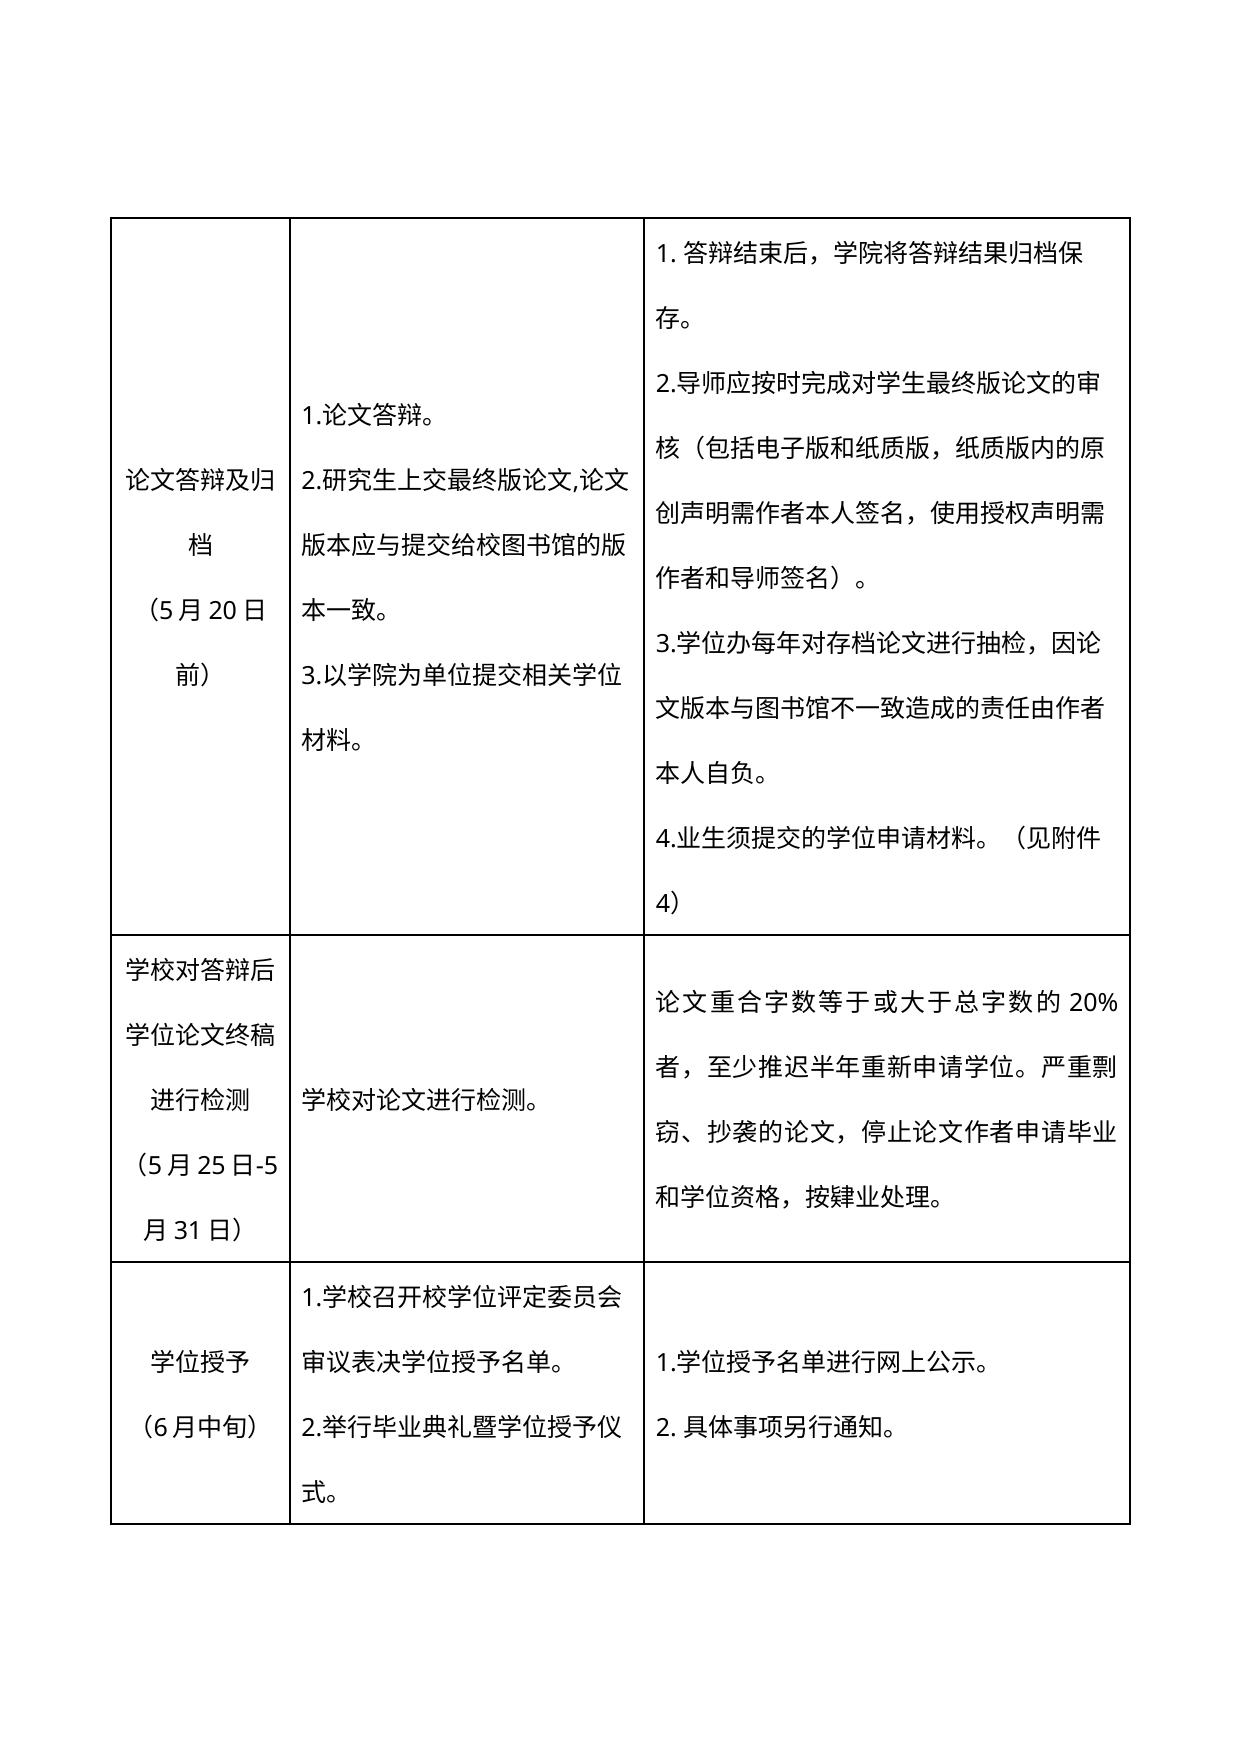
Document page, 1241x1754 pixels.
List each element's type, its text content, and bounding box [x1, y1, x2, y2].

table_cell 学校对论文进行检测。 [291, 936, 643, 1261]
table_cell 论文答辩及归档 （5月20日前） [112, 219, 289, 934]
table_cell 1. 答辩结束后，学院将答辩结果归档保存。 2.导师应按时完成对学生最终版论文的审核（包括电子版和纸质版，纸质版内的原创声明需作者本人签名，使用授权声明需作者和导师签名）。 3.学位办每年对存档论文进行抽检，因论文版本与图书馆不一致造成的责任由作者本人自负。 4.业生须提交的学位申请材料。（见附件4） [645, 219, 1129, 934]
table_cell 学校对答辩后学位论文终稿进行检测 （5月25日-5月31日） [112, 936, 289, 1261]
table_cell 1.学校召开校学位评定委员会审议表决学位授予名单。 2.举行毕业典礼暨学位授予仪式。 [291, 1263, 643, 1523]
table_cell 学位授予 （6月中旬） [112, 1263, 289, 1523]
table_cell 1.学位授予名单进行网上公示。 2. 具体事项另行通知。 [645, 1263, 1129, 1523]
table_cell 1.论文答辩。 2.研究生上交最终版论文,论文版本应与提交给校图书馆的版本一致。 3.以学院为单位提交相关学位材料。 [291, 219, 643, 934]
table_cell 论文重合字数等于或大于总字数的20%者，至少推迟半年重新申请学位。严重剽窃、抄袭的论文，停止论文作者申请毕业和学位资格，按肄业处理。 [645, 936, 1129, 1261]
